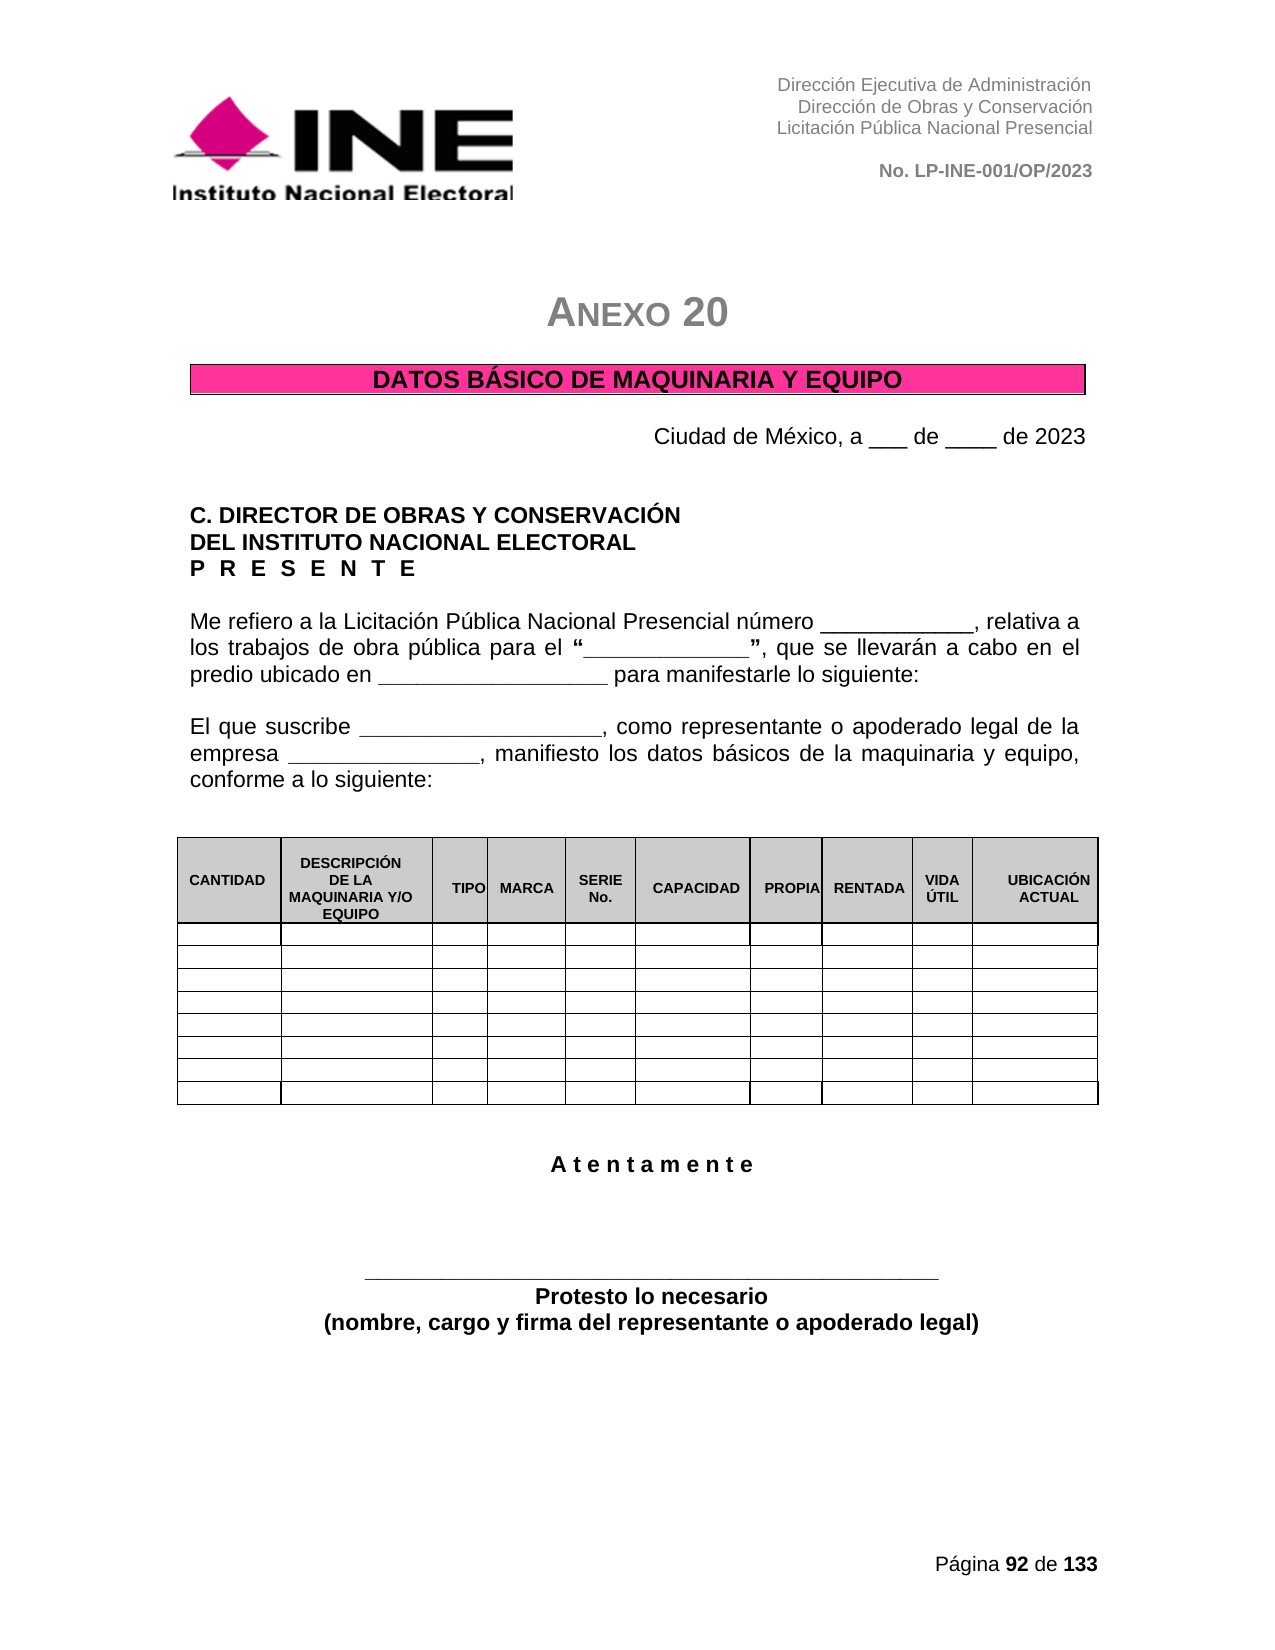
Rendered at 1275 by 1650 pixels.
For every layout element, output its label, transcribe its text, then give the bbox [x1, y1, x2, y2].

table_cell [488, 992, 565, 1013]
table_cell [913, 946, 972, 968]
table_cell [636, 969, 750, 991]
table_cell [178, 969, 281, 991]
table_cell [433, 1082, 487, 1103]
table_cell [823, 946, 912, 968]
table_cell [636, 1037, 750, 1058]
table_cell [566, 992, 635, 1013]
table_cell [282, 946, 432, 968]
table_cell [913, 1059, 972, 1081]
table_header RENTADA [823, 838, 912, 922]
table_cell [913, 969, 972, 991]
table_cell [433, 1014, 487, 1036]
table_cell [566, 1014, 635, 1036]
table_header CANTIDAD [178, 838, 280, 922]
table_cell [488, 924, 565, 945]
table_cell [973, 946, 1097, 968]
table_cell [751, 1082, 821, 1103]
table_cell [823, 1082, 912, 1103]
table_cell [178, 1014, 281, 1036]
table_cell [973, 1059, 1097, 1081]
table_cell [566, 946, 635, 968]
table_header DESCRIPCIÓN DE LA MAQUINARIA Y/O EQUIPO [282, 838, 432, 922]
table_cell [488, 1082, 565, 1103]
table_cell [282, 1037, 432, 1058]
table_header UBICACIÓN ACTUAL [973, 838, 1097, 922]
table_cell [751, 969, 822, 991]
table_cell [488, 969, 565, 991]
table_cell [566, 969, 635, 991]
table_cell [566, 1037, 635, 1058]
table_cell [282, 1014, 432, 1036]
table_cell [751, 924, 821, 945]
table_cell [488, 946, 565, 968]
table_cell [823, 1059, 912, 1081]
table_cell [488, 1037, 565, 1058]
table_cell [566, 1082, 635, 1103]
text A t e n t a m e n t e [177, 1151, 1126, 1177]
table_cell [433, 1037, 487, 1058]
table_cell [566, 1059, 635, 1081]
text (nombre, cargo y firma del representante o apoderado legal) [177, 1309, 1126, 1335]
table_cell [973, 1014, 1097, 1036]
table_cell [178, 1059, 281, 1081]
table_cell [178, 992, 281, 1013]
table_cell [282, 992, 432, 1013]
table_cell [636, 924, 749, 945]
table_header CAPACIDAD [636, 838, 749, 922]
table_cell [433, 924, 487, 945]
table_cell [282, 924, 432, 945]
table_header TIPO [433, 838, 487, 922]
table_cell [751, 1037, 822, 1058]
table_cell [973, 1082, 1097, 1103]
table_cell [636, 1059, 750, 1081]
table_cell [751, 1014, 822, 1036]
table_cell [433, 992, 487, 1013]
table_cell [823, 924, 912, 945]
table_cell [636, 992, 750, 1013]
picture [171, 96, 512, 200]
table_cell [282, 1082, 432, 1103]
table_header VIDA ÚTIL [913, 838, 972, 922]
table_cell [823, 1037, 912, 1058]
table_cell [636, 1082, 749, 1103]
table_cell [913, 1037, 972, 1058]
table_cell [282, 1059, 432, 1081]
table_cell [973, 969, 1097, 991]
table_cell [636, 1014, 750, 1036]
table_cell [913, 1082, 972, 1103]
table_cell [751, 992, 822, 1013]
table_cell [973, 924, 1097, 945]
table_cell [823, 1014, 912, 1036]
table_cell [488, 1059, 565, 1081]
table_cell [973, 1037, 1097, 1058]
text Protesto lo necesario [177, 1283, 1126, 1309]
table_cell [178, 946, 281, 968]
table_cell [566, 924, 635, 945]
table_cell [178, 1082, 280, 1103]
table_cell [823, 992, 912, 1013]
table_cell [433, 1059, 487, 1081]
table_cell [636, 946, 750, 968]
table_cell [433, 969, 487, 991]
text _____________________________________________ [177, 1256, 1126, 1283]
table_cell [913, 924, 972, 945]
table_cell [913, 992, 972, 1013]
table_cell [178, 924, 280, 945]
table_cell [973, 992, 1097, 1013]
table_header SERIE No. [566, 838, 635, 922]
table_cell [282, 969, 432, 991]
table_cell [433, 946, 487, 968]
table_cell [823, 969, 912, 991]
table_header MARCA [488, 838, 565, 922]
table_cell [751, 1059, 822, 1081]
table_cell [178, 1037, 281, 1058]
table_cell [751, 946, 822, 968]
table_cell [488, 1014, 565, 1036]
table_header PROPIA [751, 838, 821, 922]
table_cell [913, 1014, 972, 1036]
